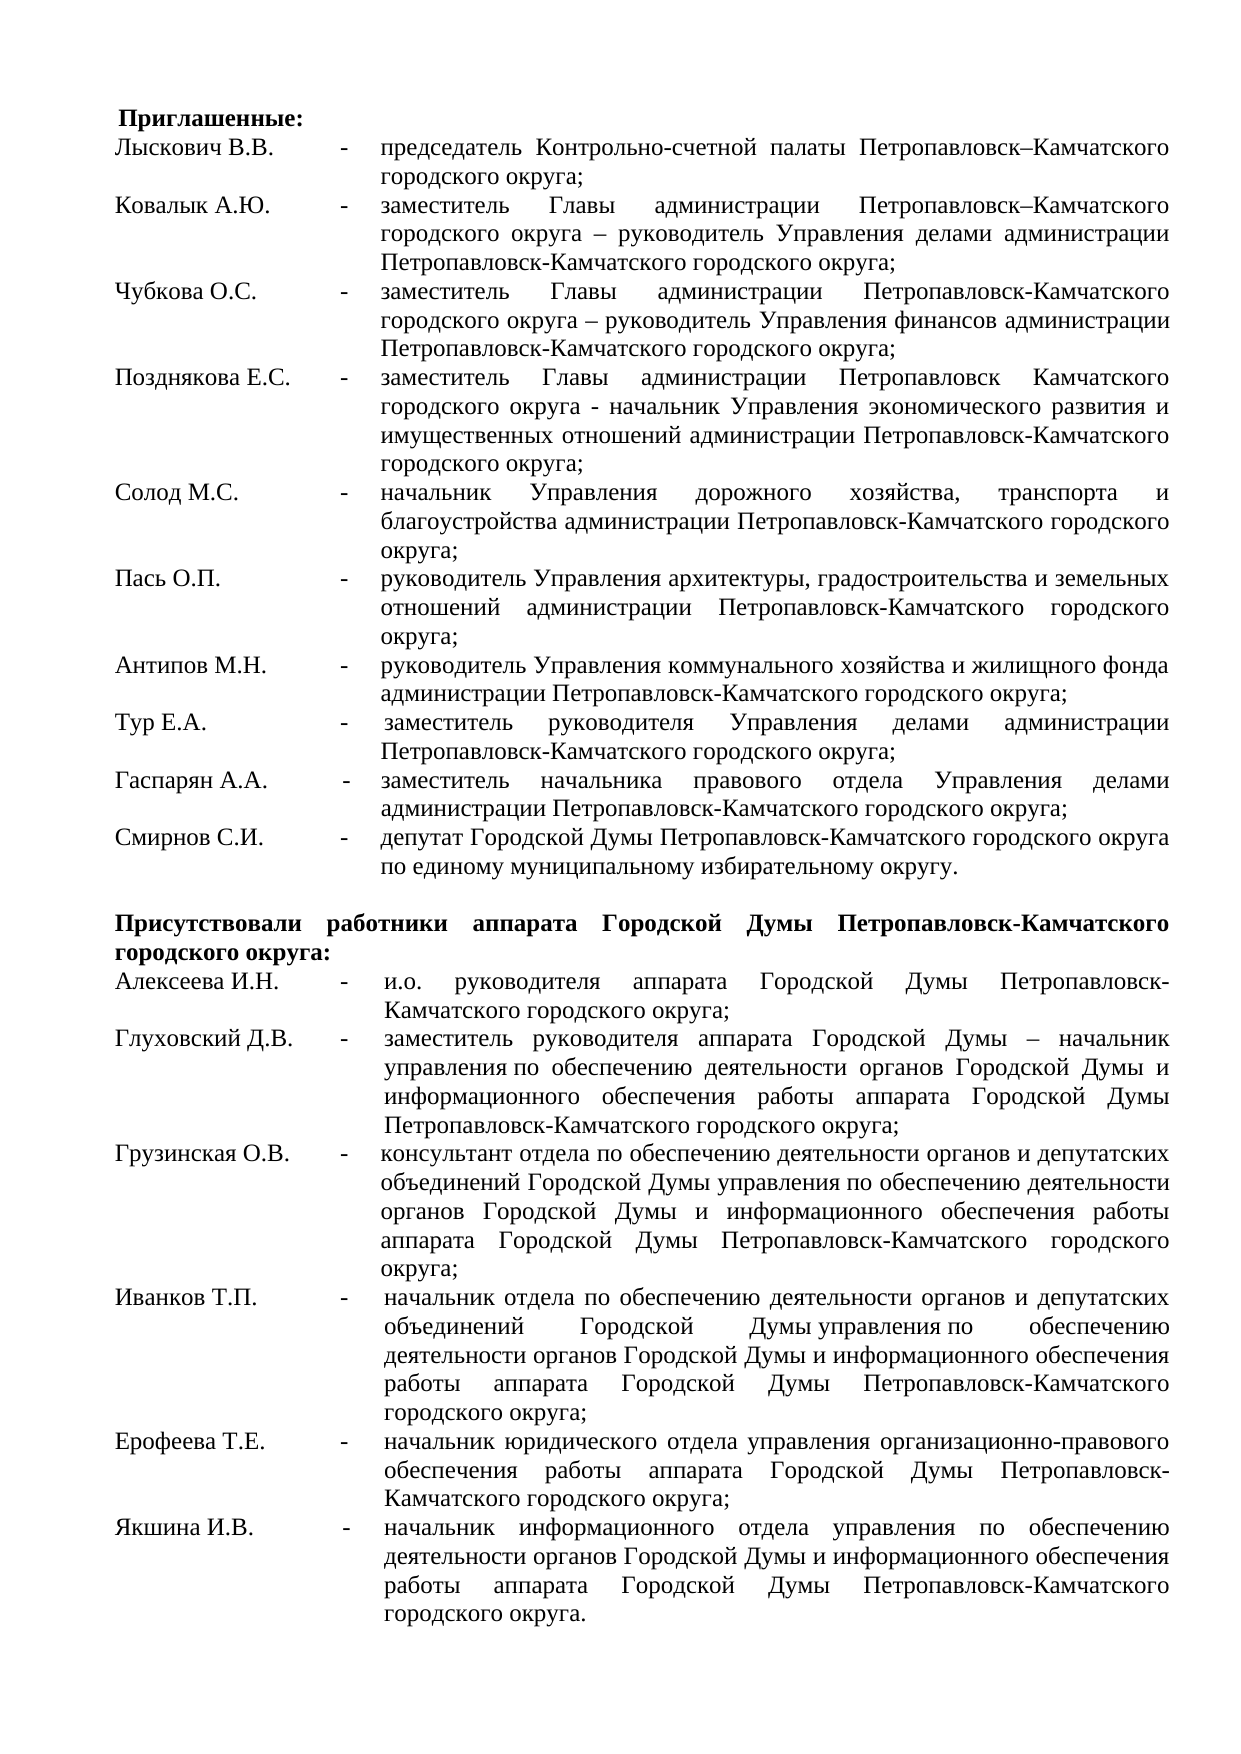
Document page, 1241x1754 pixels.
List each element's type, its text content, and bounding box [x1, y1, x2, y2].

table_cell - [340, 1024, 369, 1138]
table_cell - [340, 966, 369, 1023]
table_cell Пась О.П. [103, 564, 340, 650]
table_cell начальник Управления дорожного хозяйства, транспорта и благоустройства администрации Петропавловск-Камчатского городского округа; [369, 477, 1181, 563]
table_cell начальник информационного отдела управления по обеспечению деятельности органов Городской Думы и информационного обеспечения работы аппарата Городской Думы Петропавловск-Камчатского городского округа. [369, 1512, 1181, 1627]
table_cell Смирнов С.И. [103, 822, 340, 908]
table_cell заместитель руководителя аппарата Городской Думы – начальник управления по обеспечению деятельности органов Городской Думы и информационного обеспечения работы аппарата Городской Думы Петропавловск-Камчатского городского округа; [369, 1024, 1181, 1138]
table_cell Ерофеева Т.Е. [103, 1426, 340, 1512]
table_cell руководитель Управления архитектуры, градостроительства и земельных отношений администрации Петропавловск-Камчатского городского округа; [369, 564, 1181, 650]
table_header председатель Контрольно-счетной палаты Петропавловск–Камчатского городского округа; [369, 132, 1181, 190]
table_cell и.о. руководителя аппарата Городской Думы Петропавловск-Камчатского городского округа; [369, 966, 1181, 1023]
table_cell заместитель Главы администрации Петропавловск Камчатского городского округа - начальник Управления экономического развития и имущественных отношений администрации Петропавловск-Камчатского городского округа; [369, 362, 1181, 477]
table_cell Позднякова Е.С. [103, 362, 340, 477]
table_cell - [340, 276, 369, 362]
table_cell - [340, 362, 369, 477]
table_cell Алексеева И.Н. [103, 966, 340, 1023]
table_cell - [340, 650, 369, 707]
table_cell Антипов М.Н. [103, 650, 340, 707]
table_cell - [340, 707, 369, 765]
table_cell консультант отдела по обеспечению деятельности органов и депутатских объединений Городской Думы управления по обеспечению деятельности органов Городской Думы и информационного обеспечения работы аппарата Городской Думы Петропавловск-Камчатского городского округа; [369, 1139, 1181, 1282]
table_cell заместитель руководителя Управления делами администрации Петропавловск-Камчатского городского округа; [369, 707, 1181, 765]
table_cell начальник отдела по обеспечению деятельности органов и депутатских объединений Городской Думы управления по обеспечению деятельности органов Городской Думы и информационного обеспечения работы аппарата Городской Думы Петропавловск-Камчатского городского округа; [369, 1282, 1181, 1426]
table_header Лыскович В.В. [103, 132, 340, 190]
table_cell Ковалык А.Ю. [103, 190, 340, 276]
table_cell Глуховский Д.В. [103, 1024, 340, 1138]
table_cell - [340, 1426, 369, 1512]
table_cell Чубкова О.С. [103, 276, 340, 362]
table_cell Тур Е.А. [103, 707, 340, 765]
table_cell - [340, 1512, 369, 1627]
table_cell заместитель начальника правового отдела Управления делами администрации Петропавловск-Камчатского городского округа; [369, 765, 1181, 822]
table_cell - [340, 765, 369, 822]
table_cell Присутствовали работники аппарата Городской Думы Петропавловск-Камчатского городского округа: [103, 909, 1181, 966]
table_cell Грузинская О.В. [103, 1139, 340, 1282]
table_cell Иванков Т.П. [103, 1282, 340, 1426]
table_cell руководитель Управления коммунального хозяйства и жилищного фонда администрации Петропавловск-Камчатского городского округа; [369, 650, 1181, 707]
table_cell Якшина И.В. [103, 1512, 340, 1627]
table_cell заместитель Главы администрации Петропавловск–Камчатского городского округа – руководитель Управления делами администрации Петропавловск-Камчатского городского округа; [369, 190, 1181, 276]
table_cell - [340, 822, 369, 908]
table_cell - [340, 564, 369, 650]
table_cell - [340, 1139, 369, 1282]
text Приглашенные: [118, 103, 1181, 132]
table_cell начальник юридического отдела управления организационно-правового обеспечения работы аппарата Городской Думы Петропавловск-Камчатского городского округа; [369, 1426, 1181, 1512]
table_cell - [340, 1282, 369, 1426]
table_cell - [340, 190, 369, 276]
table_cell депутат Городской Думы Петропавловск-Камчатского городского округа по единому муниципальному избирательному округу. [369, 822, 1181, 908]
table_header - [340, 132, 369, 190]
table_cell заместитель Главы администрации Петропавловск-Камчатского городского округа – руководитель Управления финансов администрации Петропавловск-Камчатского городского округа; [369, 276, 1181, 362]
table_cell Солод М.С. [103, 477, 340, 563]
table_cell Гаспарян А.А. [103, 765, 340, 822]
table_cell - [340, 477, 369, 563]
